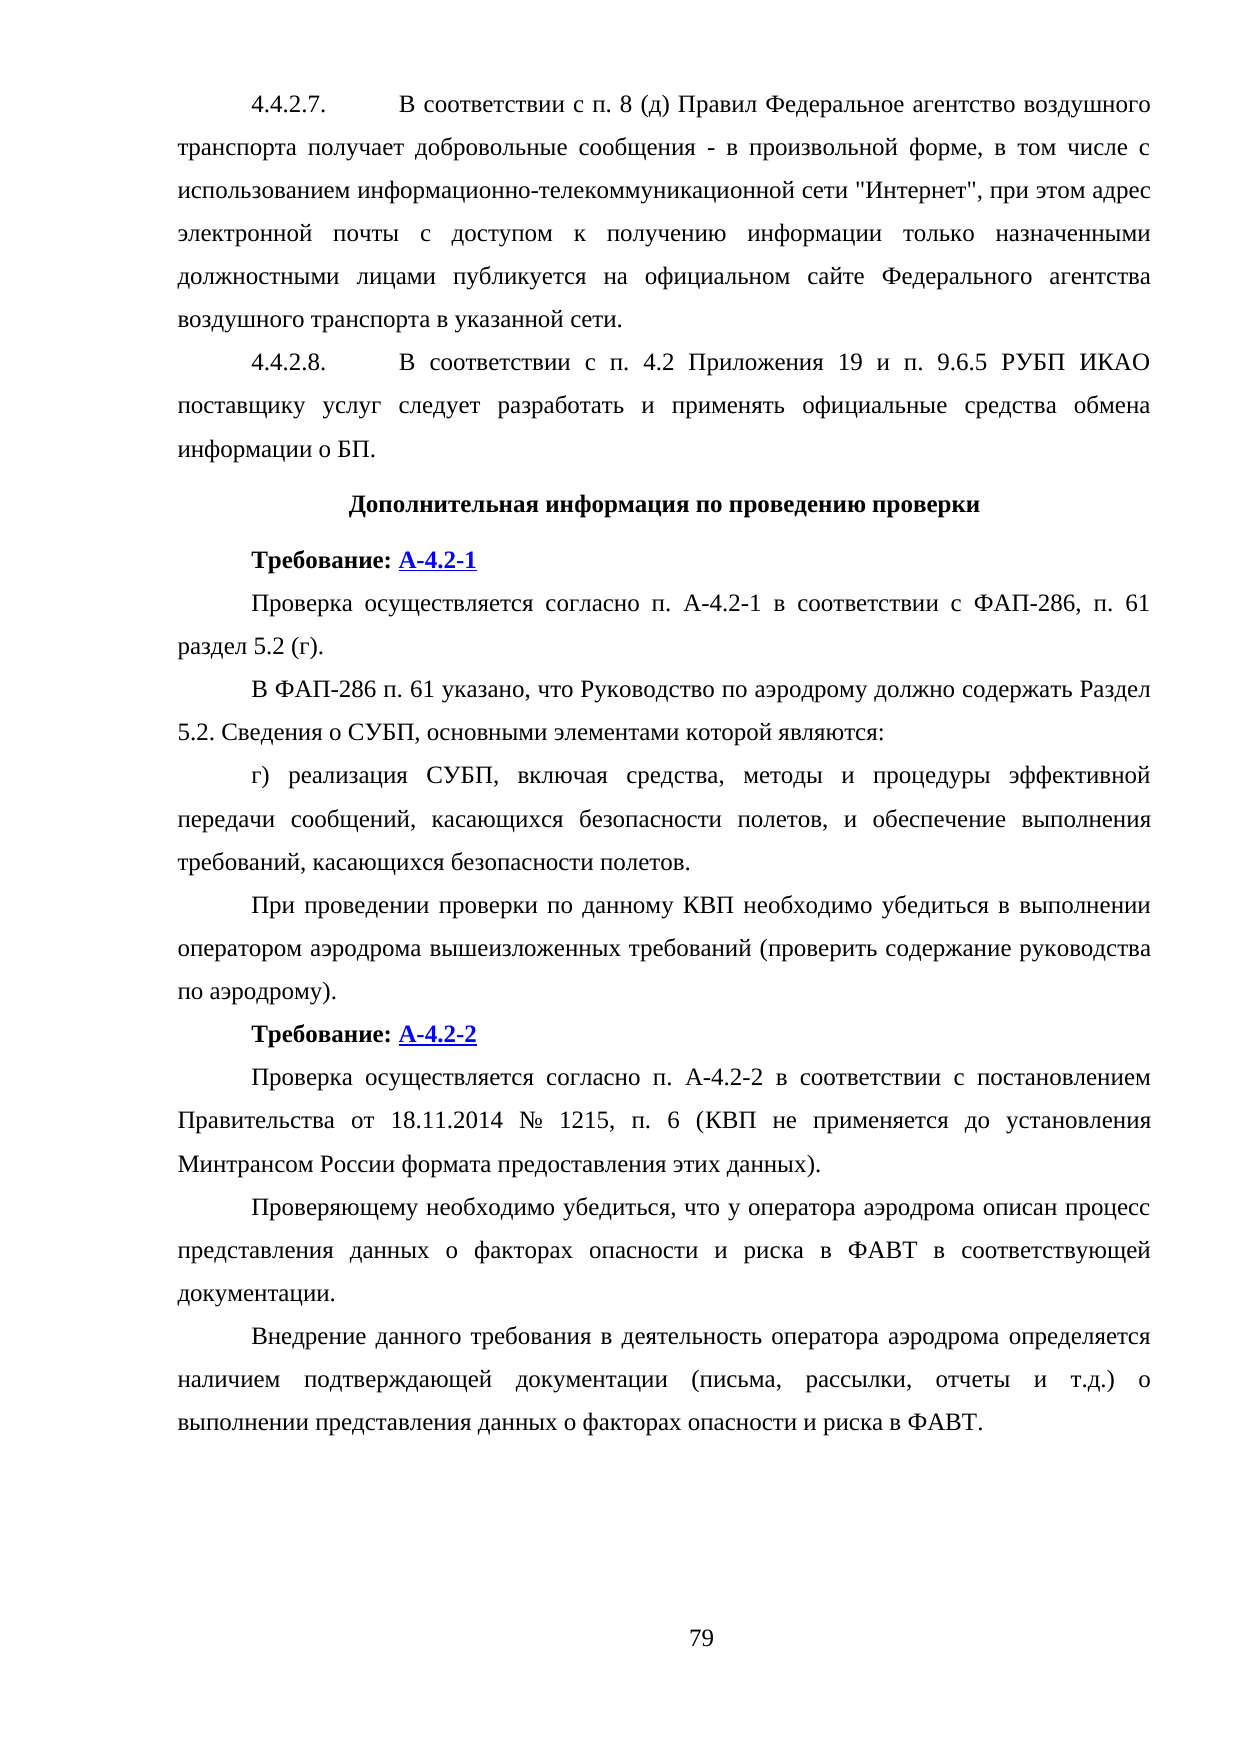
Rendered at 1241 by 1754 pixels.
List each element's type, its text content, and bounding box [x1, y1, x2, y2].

text Дополнительная информация по проведению проверки [177, 489, 1152, 518]
subtitle Требование: А-4.2-2 [177, 1019, 1152, 1048]
text 4.4.2.8. В соответствии с п. 4.2 Приложения 19 и п. 9.6.5 РУБП ИКАО поставщику услуг следует разработать и применять официальные средства обмена информации о БП. [177, 347, 1152, 462]
text Проверка осуществляется согласно п. А-4.2-1 в соответствии с ФАП-286, п. 61 раздел 5.2 (г). [177, 588, 1152, 660]
text Проверяющему необходимо убедиться, что у оператора аэродрома описан процесс представления данных о факторах опасности и риска в ФАВТ в соответствующей документации. [177, 1192, 1152, 1307]
text В ФАП-286 п. 61 указано, что Руководство по аэродрому должно содержать Раздел 5.2. Сведения о СУБП, основными элементами которой являются: [177, 674, 1152, 746]
text При проведении проверки по данному КВП необходимо убедиться в выполнении оператором аэродрома вышеизложенных требований (проверить содержание руководства по аэродрому). [177, 890, 1152, 1005]
text Внедрение данного требования в деятельность оператора аэродрома определяется наличием подтверждающей документации (письма, рассылки, отчеты и т.д.) о выполнении представления данных о факторах опасности и риска в ФАВТ. [177, 1321, 1152, 1436]
text 4.4.2.7. В соответствии с п. 8 (д) Правил Федеральное агентство воздушного транспорта получает добровольные сообщения - в произвольной форме, в том числе с использованием информационно-телекоммуникационной сети "Интернет", при этом адрес электронной почты с доступом к получению информации только назначенными должностными лицами публикуется на официальном сайте Федерального агентства воздушного транспорта в указанной сети. [177, 89, 1152, 333]
text Проверка осуществляется согласно п. А-4.2-2 в соответствии с постановлением Правительства от 18.11.2014 № 1215, п. 6 (КВП не применяется до установления Минтрансом России формата предоставления этих данных). [177, 1062, 1152, 1177]
text г) реализация СУБП, включая средства, методы и процедуры эффективной передачи сообщений, касающихся безопасности полетов, и обеспечение выполнения требований, касающихся безопасности полетов. [177, 761, 1152, 876]
subtitle Требование: А-4.2-1 [177, 545, 1152, 574]
